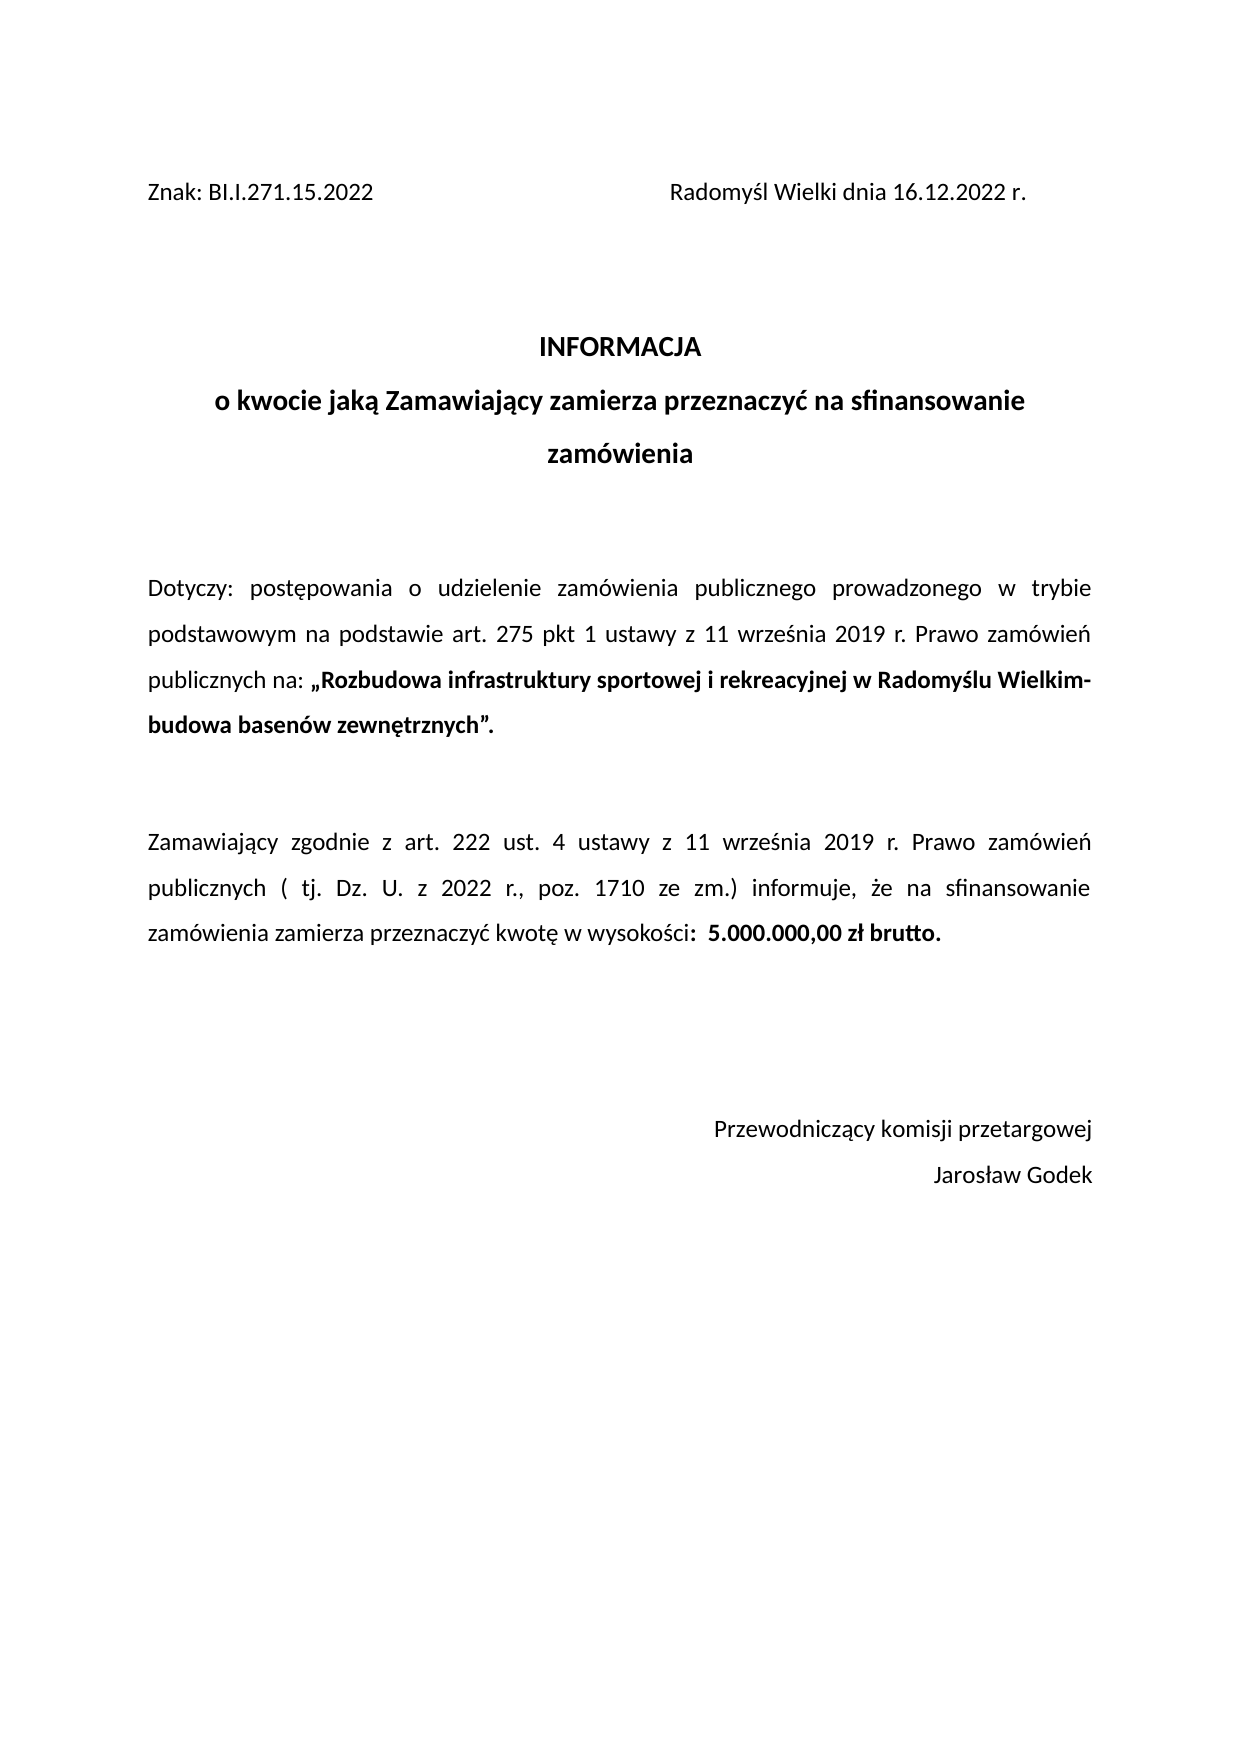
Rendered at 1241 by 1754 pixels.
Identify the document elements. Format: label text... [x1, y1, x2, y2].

text Jarosław Godek [148, 1159, 1093, 1189]
text Znak: BI.I.271.15.2022 Radomyśl Wielki dnia 16.12.2022 r. [148, 176, 1093, 206]
text Dotyczy: postępowania o udzielenie zamówienia publicznego prowadzonego w trybie podstawowym na podstawie art. 275 pkt 1 ustawy z 11 września 2019 r. Prawo zamówień publicznych na: „Rozbudowa infrastruktury sportowej i rekreacyjnej w Radomyślu Wielkim- budowa basenów zewnętrznych”. [148, 572, 1093, 740]
text Zamawiający zgodnie z art. 222 ust. 4 ustawy z 11 września 2019 r. Prawo zamówień publicznych ( tj. Dz. U. z 2022 r., poz. 1710 ze zm.) informuje, że na sfinansowanie zamówienia zamierza przeznaczyć kwotę w wysokości: 5.000.000,00 zł brutto. [148, 826, 1093, 948]
text INFORMACJA [148, 328, 1093, 364]
text Przewodniczący komisji przetargowej [148, 1113, 1093, 1143]
text o kwocie jaką Zamawiający zamierza przeznaczyć na sfinansowanie zamówienia [148, 382, 1093, 471]
